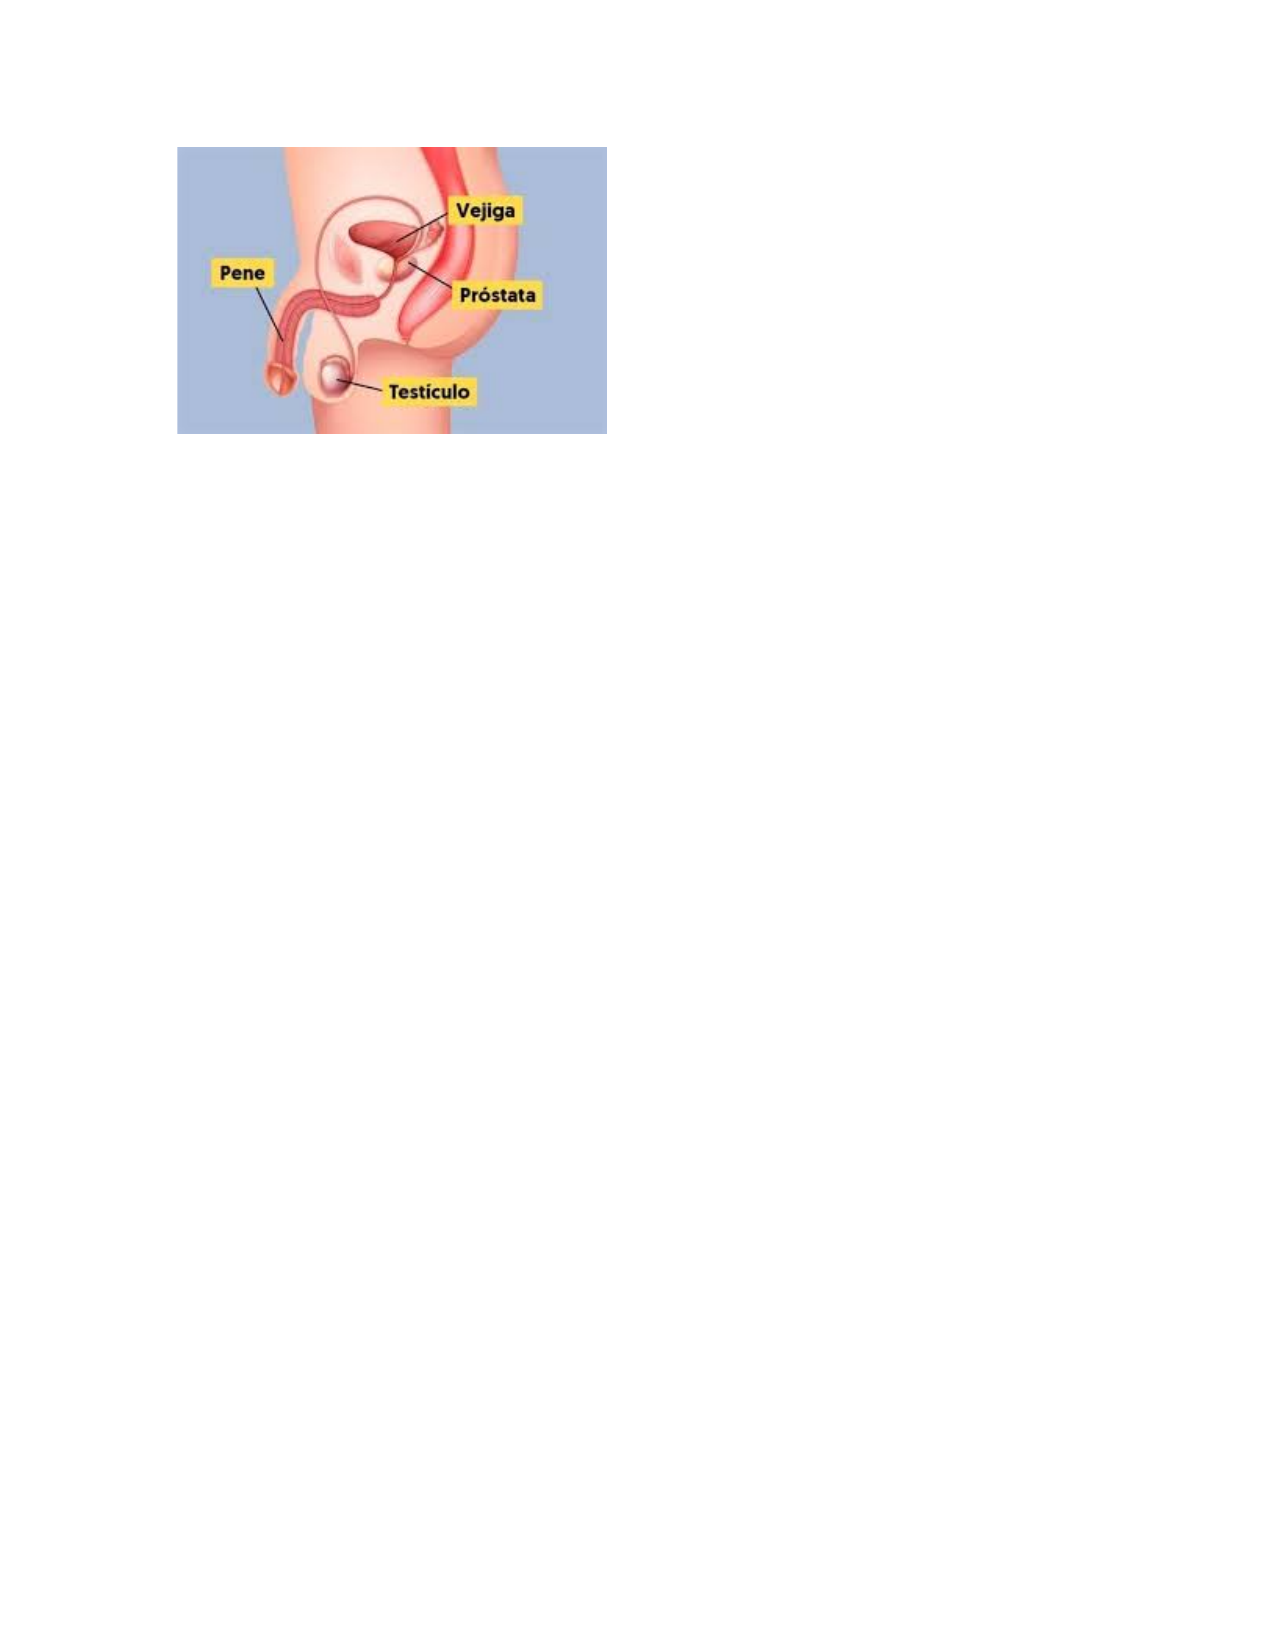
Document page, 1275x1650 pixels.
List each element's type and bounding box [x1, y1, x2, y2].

picture [177, 147, 607, 434]
